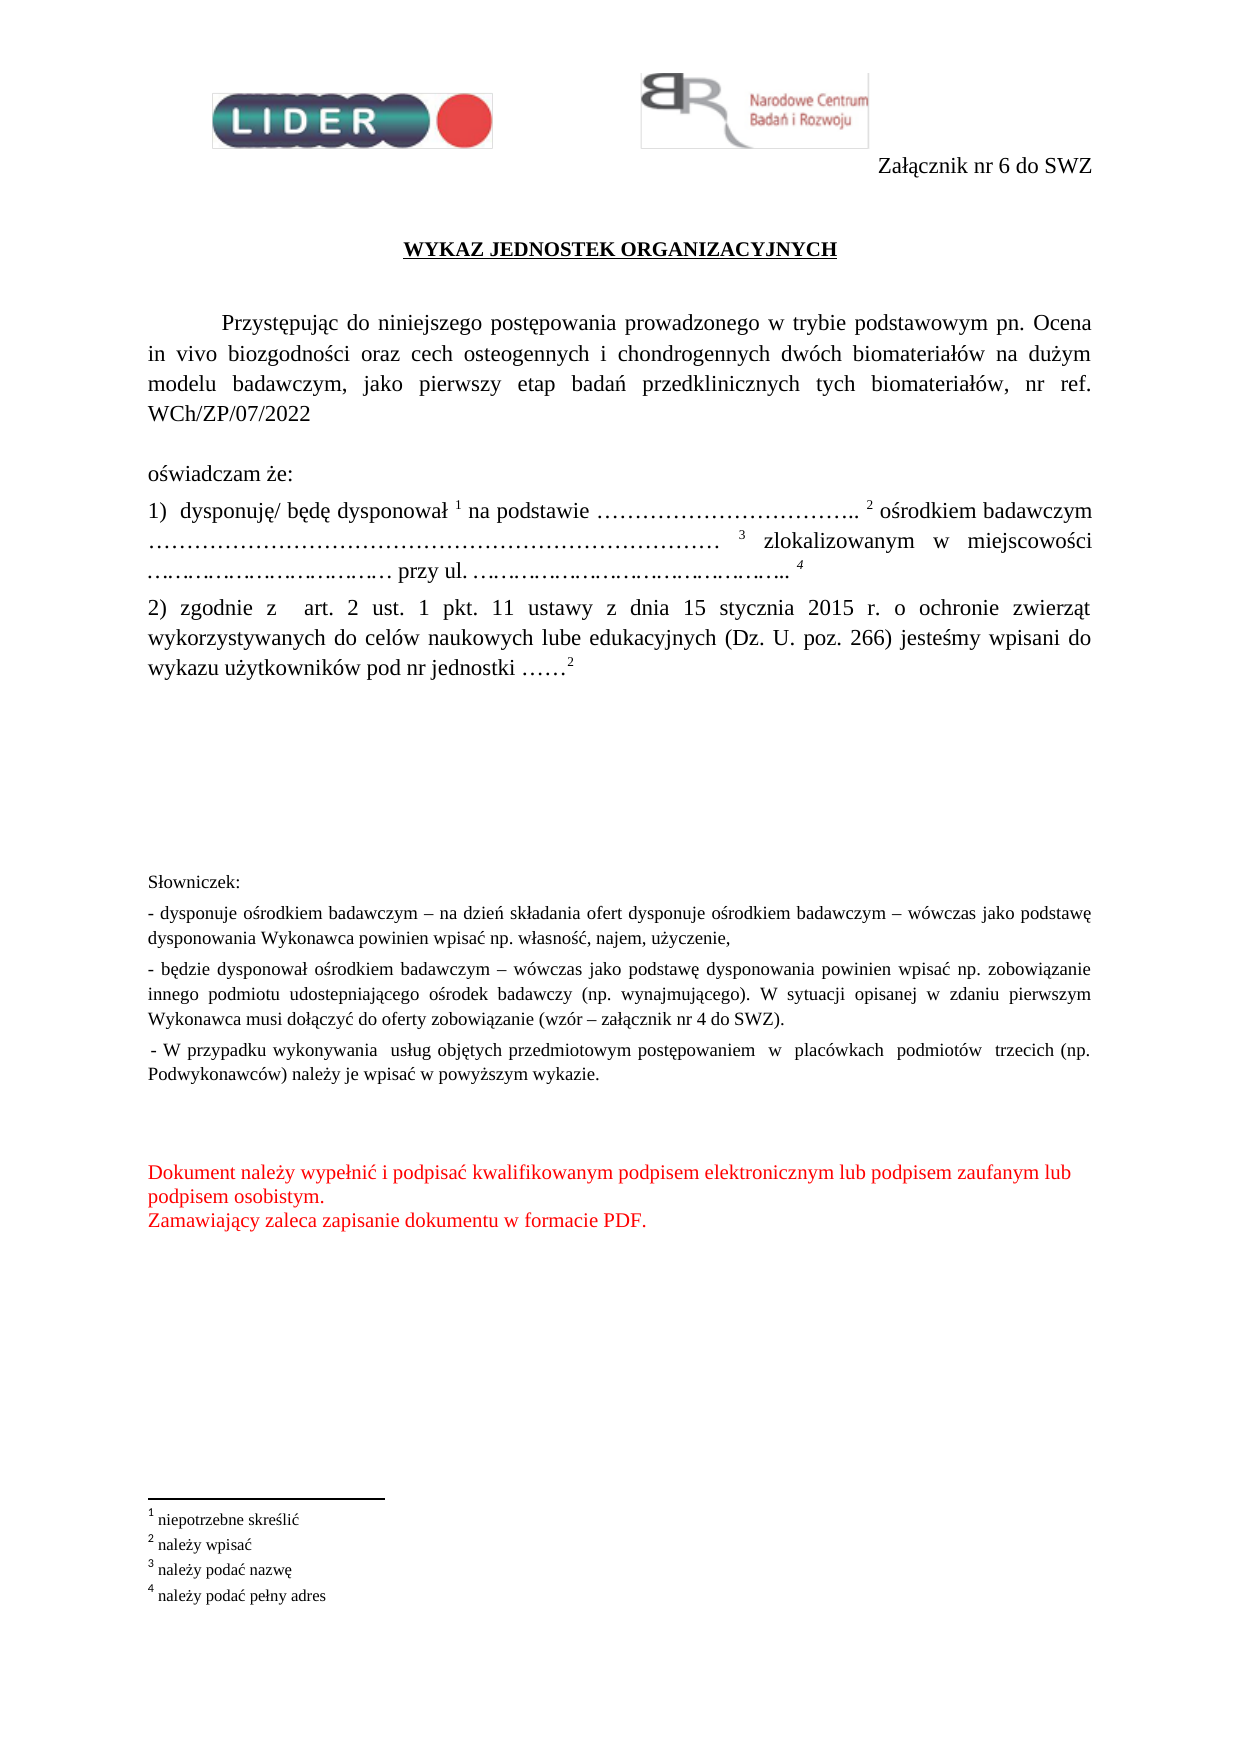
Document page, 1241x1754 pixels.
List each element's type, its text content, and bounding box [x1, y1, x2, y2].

text Dokument należy wypełnić i podpisać kwalifikowanym podpisem elektronicznym lub podpisem zaufanym lub podpisem osobistym. [148, 1160, 1093, 1208]
text Przystępując do niniejszego postępowania prowadzonego w trybie podstawowym pn. Ocena in vivo biozgodności oraz cech osteogennych i chondrogennych dwóch biomateriałów na dużym modelu badawczym, jako pierwszy etap badań przedklinicznych tych biomateriałów, nr ref. WCh/ZP/07/2022 [148, 309, 1093, 426]
text - W przypadku wykonywania usług objętych przedmiotowym postępowaniem w placówkach podmiotów trzecich (np. Podwykonawców) należy je wpisać w powyższym wykazie. [118, 1038, 1093, 1085]
text Słowniczek: [148, 871, 1093, 892]
text Załącznik nr 6 do SWZ [148, 152, 1093, 178]
text 1) dysponuję/ będę dysponował na podstawie …………………………….. ośrodkiem badawczym ………………………………………………………………… zlokalizowanym w miejscowości ……………………………… przy ul. ……………………………………….. [148, 497, 1093, 584]
picture [147, 73, 1153, 152]
text WYKAZ JEDNOSTEK ORGANIZACYJNYCH [148, 237, 1093, 261]
text 2) zgodnie z art. 2 ust. 1 pkt. 11 ustawy z dnia 15 stycznia 2015 r. o ochronie zwierząt wykorzystywanych do celów naukowych lube edukacyjnych (Dz. U. poz. 266) jesteśmy wpisani do wykazu użytkowników pod nr jednostki ……2 [148, 594, 1093, 681]
text - będzie dysponował ośrodkiem badawczym – wówczas jako podstawę dysponowania powinien wpisać np. zobowiązanie innego podmiotu udostepniającego ośrodek badawczy (np. wynajmującego). W sytuacji opisanej w zdaniu pierwszym Wykonawca musi dołączyć do oferty zobowiązanie (wzór – załącznik nr 4 do SWZ). [148, 958, 1093, 1029]
text oświadczam że: [148, 430, 1093, 487]
text - dysponuje ośrodkiem badawczym – na dzień składania ofert dysponuje ośrodkiem badawczym – wówczas jako podstawę dysponowania Wykonawca powinien wpisać np. własność, najem, użyczenie, [148, 902, 1093, 948]
text Zamawiający zaleca zapisanie dokumentu w formacie PDF. [148, 1208, 1093, 1232]
